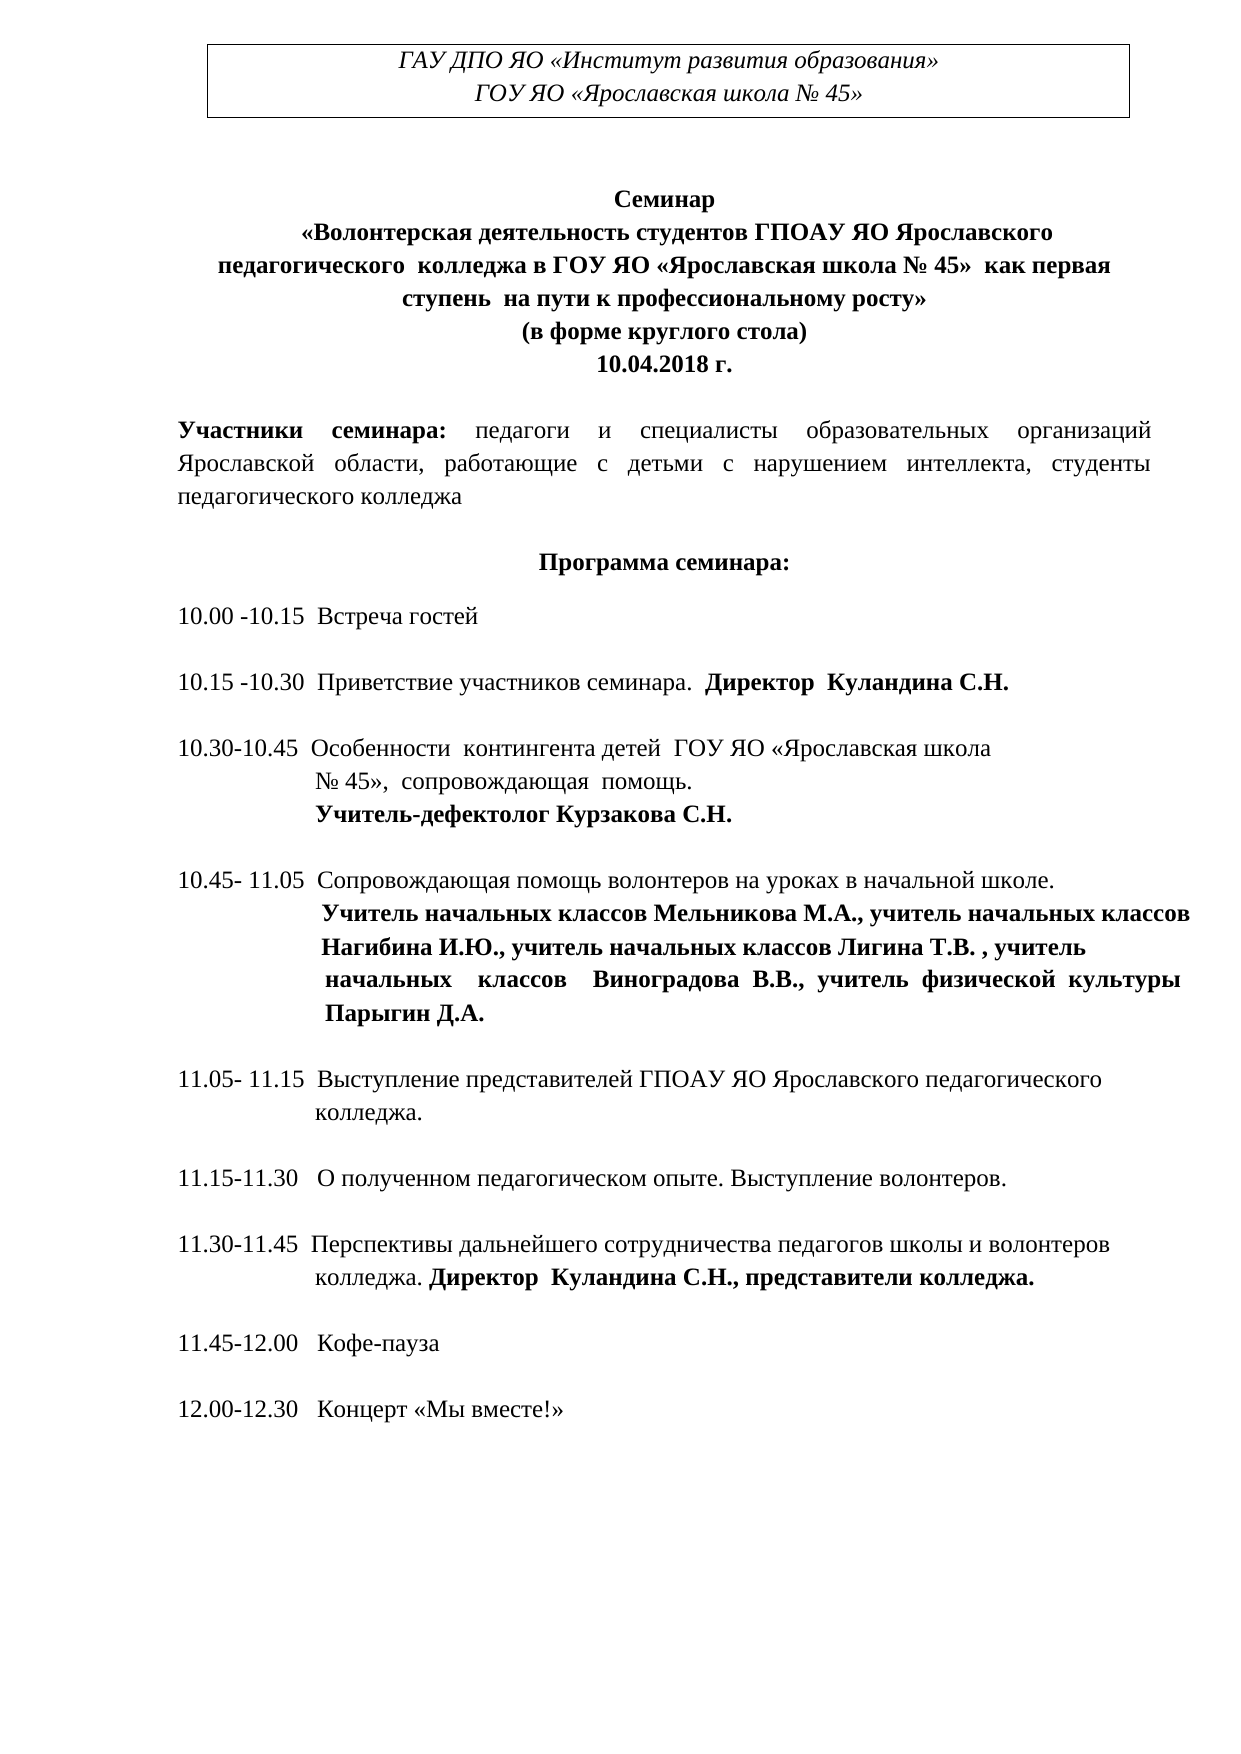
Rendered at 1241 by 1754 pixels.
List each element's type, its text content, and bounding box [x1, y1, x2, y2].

text Семинар [177, 184, 1152, 213]
text 10.15 -10.30 Приветствие участников семинара. Директор Куландина С.Н. [177, 667, 1152, 696]
text Учитель начальных классов Мельникова М.А., учитель начальных классов [177, 898, 1211, 927]
text 10.45- 11.05 Сопровождающая помощь волонтеров на уроках в начальной школе. [177, 866, 1181, 894]
text колледжа. Директор Куландина С.Н., представители колледжа. [177, 1262, 1152, 1291]
text № 45», сопровождающая помощь. [177, 766, 1181, 795]
text Участники семинара: педагоги и специалисты образовательных организаций Ярославской области, работающие с детьми с нарушением интеллекта, студенты педагогического колледжа [177, 415, 1152, 510]
text «Волонтерская деятельность студентов ГПОАУ ЯО Ярославского педагогического колледжа в ГОУ ЯО «Ярославская школа № 45» как первая ступень на пути к профессиональному росту» [177, 217, 1152, 312]
text Учитель-дефектолог Курзакова С.Н. [177, 799, 1181, 828]
text колледжа. [177, 1097, 1181, 1125]
text 11.45-12.00 Кофе-пауза [177, 1328, 1152, 1357]
text начальных классов Виноградова В.В., учитель физической культуры Парыгин Д.А. [325, 964, 1181, 1026]
table_header ГАУ ДПО ЯО «Институт развития образования» ГОУ ЯО «Ярославская школа № 45» [208, 45, 1129, 117]
text Программа семинара: [177, 547, 1152, 576]
text 10.30-10.45 Особенности контингента детей ГОУ ЯО «Ярославская школа [177, 733, 1181, 762]
text 10.00 -10.15 Встреча гостей [177, 601, 1152, 630]
text 11.05- 11.15 Выступление представителей ГПОАУ ЯО Ярославского педагогического [177, 1064, 1181, 1092]
text 11.30-11.45 Перспективы дальнейшего сотрудничества педагогов школы и волонтеров [177, 1229, 1152, 1257]
text Нагибина И.Ю., учитель начальных классов Лигина Т.В. , учитель [177, 932, 1181, 960]
text 11.15-11.30 О полученном педагогическом опыте. Выступление волонтеров. [177, 1163, 1181, 1191]
text 12.00-12.30 Концерт «Мы вместе!» [177, 1394, 1152, 1423]
text (в форме круглого стола) [177, 316, 1152, 345]
text 10.04.2018 г. [177, 349, 1152, 378]
